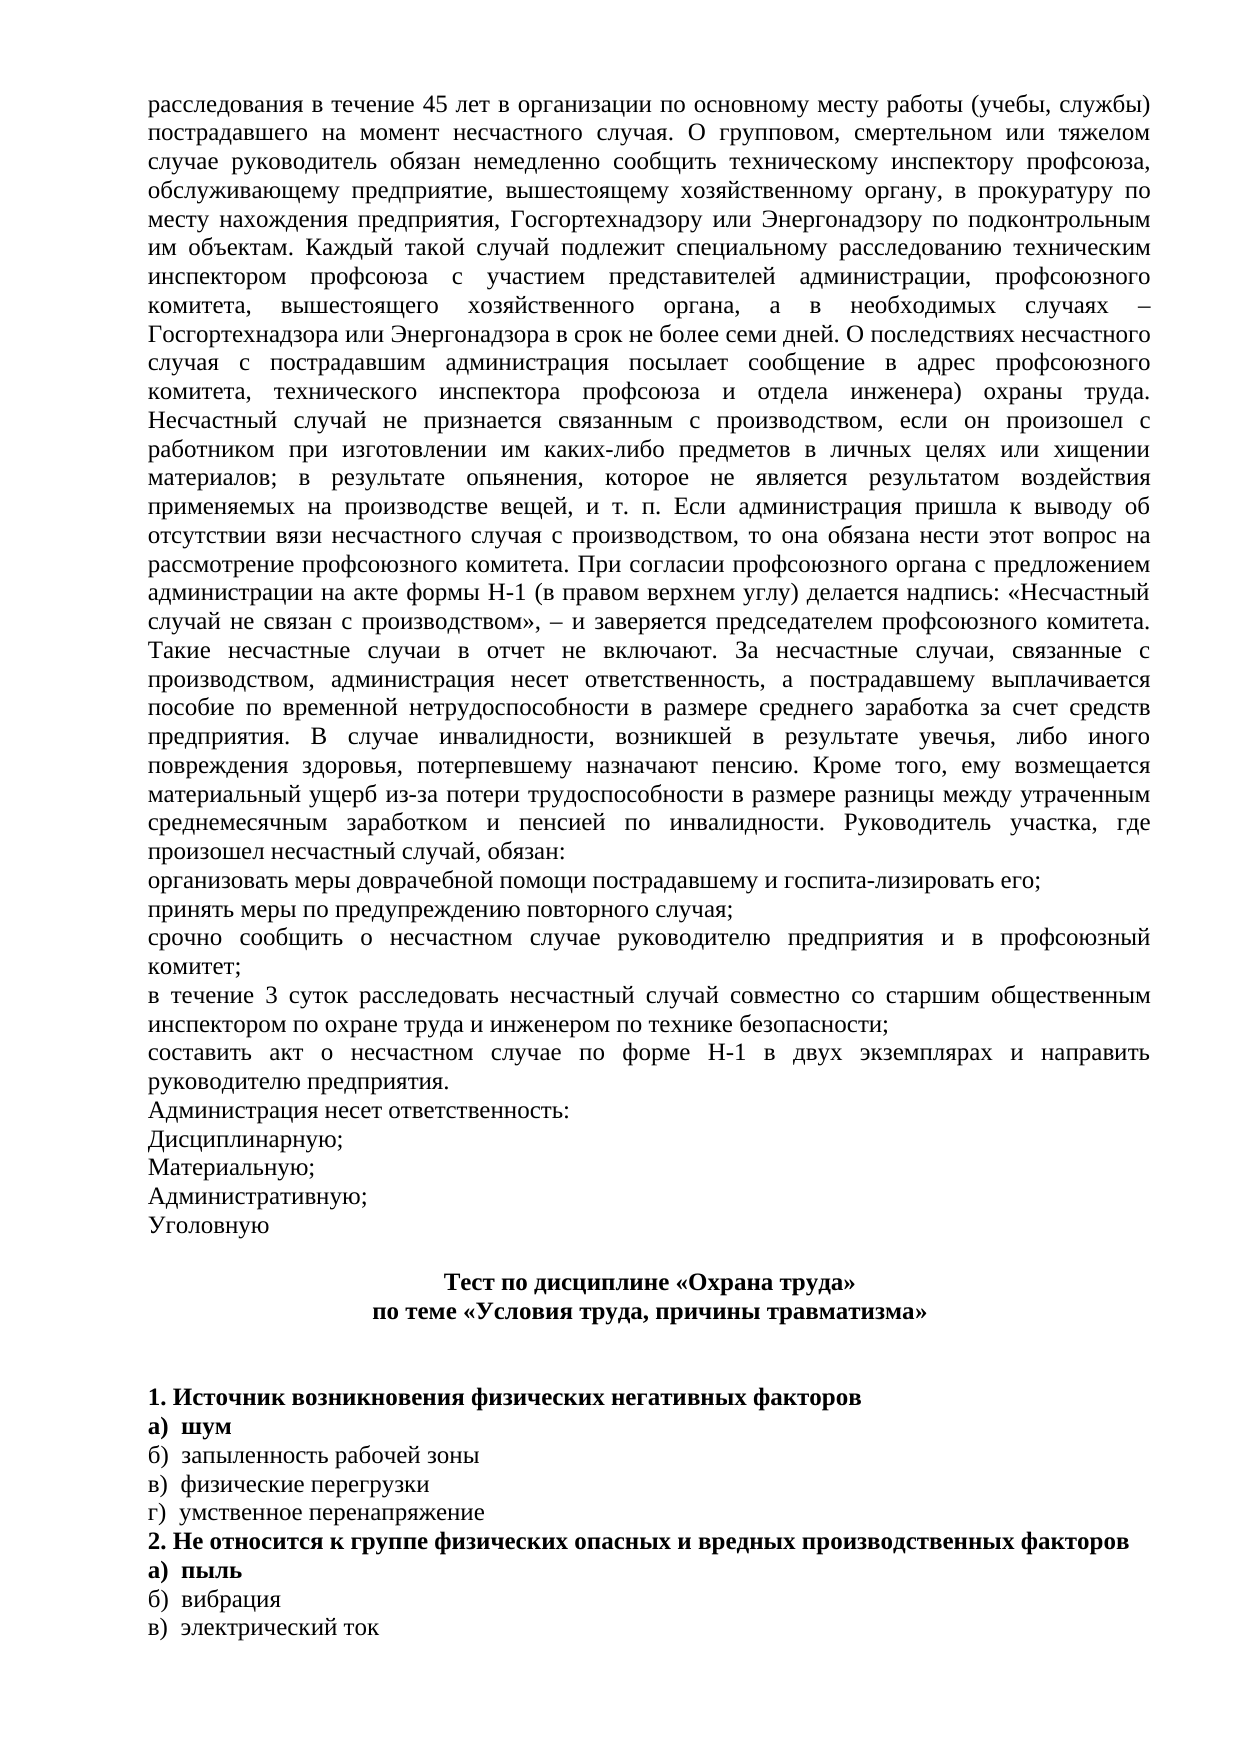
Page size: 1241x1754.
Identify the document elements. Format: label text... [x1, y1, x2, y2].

text 2. Не относится к группе физических опасных и вредных производственных факторов [148, 1526, 1152, 1555]
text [148, 89, 1152, 865]
text по теме «Условия труда, причины травматизма» [148, 1296, 1152, 1325]
text 1. Источник возникновения физических негативных факторов [148, 1382, 1152, 1411]
text а) пыль [148, 1555, 1152, 1584]
text Административную; [148, 1181, 1152, 1210]
text организовать меры доврачебной помощи пострадавшему и госпита-лизировать его; [148, 865, 1152, 894]
text срочно сообщить о несчастном случае руководителю предприятия и в профсоюзный комитет; [148, 922, 1152, 980]
text составить акт о несчастном случае по форме Н-1 в двух экземплярах и направить руководителю предприятия. [148, 1037, 1152, 1095]
text Материальную; [148, 1152, 1152, 1181]
text принять меры по предупреждению повторного случая; [148, 894, 1152, 922]
text а) шум [148, 1411, 1152, 1440]
text Администрация несет ответственность: [148, 1095, 1152, 1124]
text в течение 3 суток расследовать несчастный случай совместно со старшим общественным инспектором по охране труда и инженером по технике безопасности; [148, 980, 1152, 1037]
text в) физические перегрузки [148, 1469, 1152, 1497]
text в) электрический ток [148, 1612, 1152, 1641]
text Уголовную [148, 1210, 1152, 1239]
text Тест по дисциплине «Охрана труда» [148, 1267, 1152, 1296]
text г) умственное перенапряжение [148, 1497, 1152, 1526]
text Дисциплинарную; [148, 1124, 1152, 1152]
text б) запыленность рабочей зоны [148, 1440, 1152, 1469]
text б) вибрация [148, 1584, 1152, 1612]
